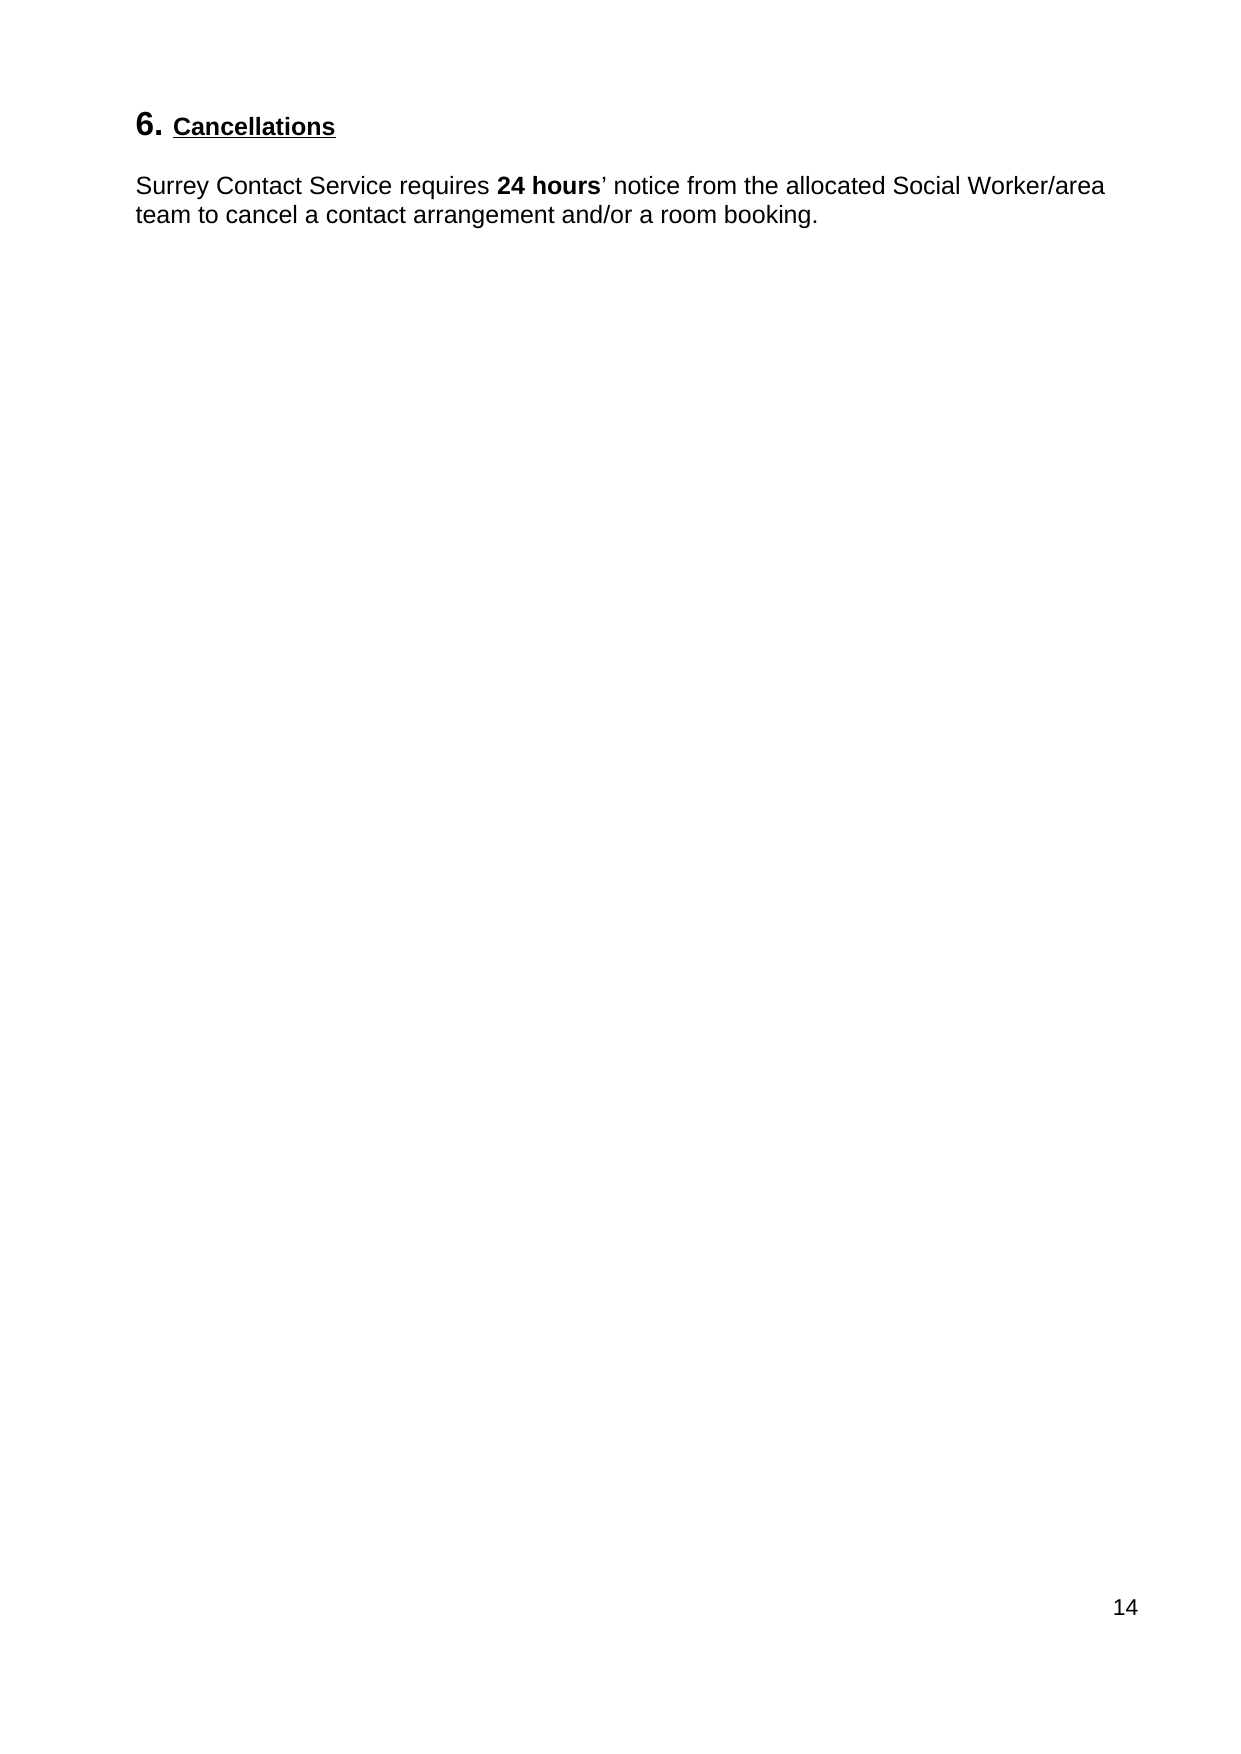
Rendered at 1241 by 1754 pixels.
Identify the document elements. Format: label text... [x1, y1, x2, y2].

subtitle Cancellations [135, 104, 1138, 143]
text Surrey Contact Service requires 24 hours’ notice from the allocated Social Worker/area team to cancel a contact arrangement and/or a room booking. [135, 171, 1138, 229]
